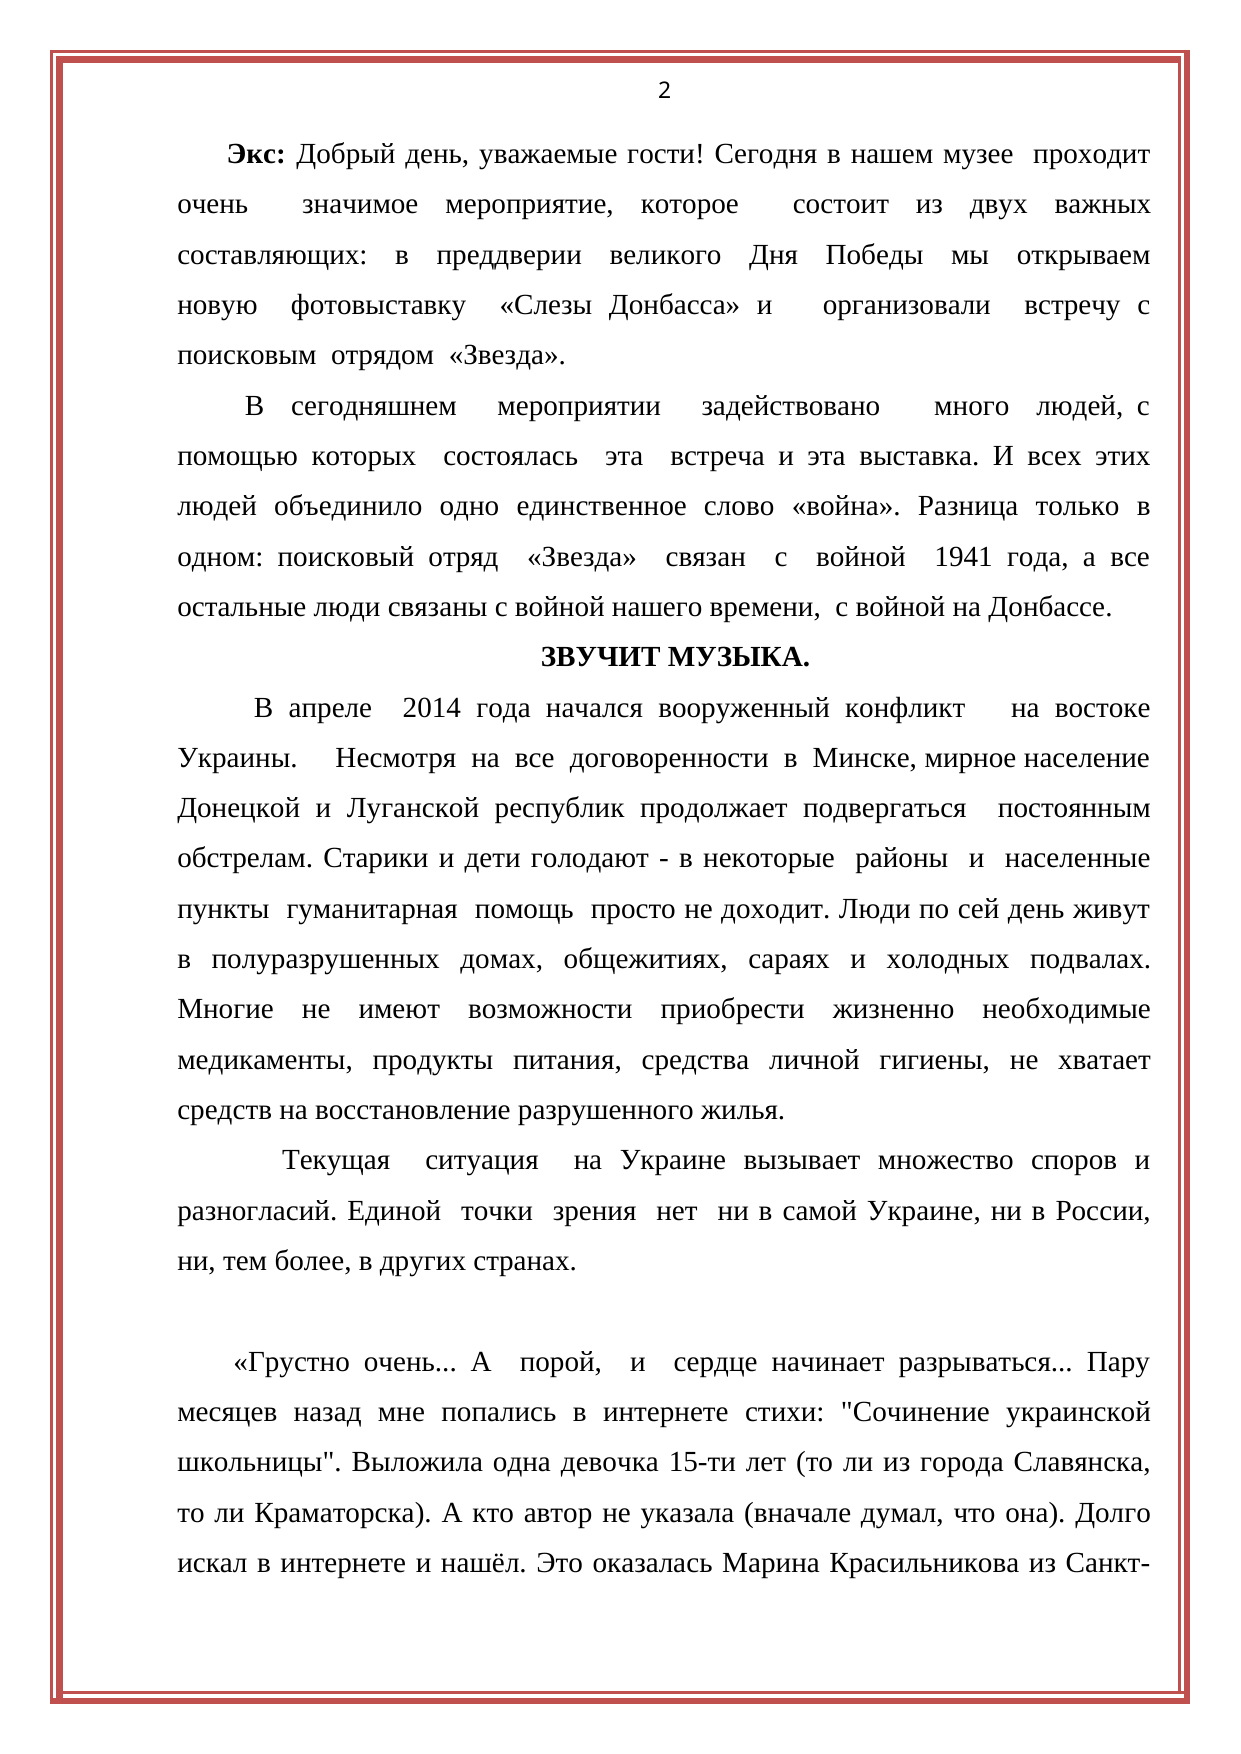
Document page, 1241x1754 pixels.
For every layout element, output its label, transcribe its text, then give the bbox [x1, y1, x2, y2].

text Экс: Добрый день, уважаемые гости! Сегодня в нашем музее проходит очень значимое мероприятие, которое состоит из двух важных составляющих: в преддверии великого Дня Победы мы открываем новую фотовыставку «Слезы Донбасса» и организовали встречу с поисковым отрядом «Звезда». [177, 136, 1152, 371]
text Текущая ситуация на Украине вызывает множество споров и разногласий. Единой точки зрения нет ни в самой Украине, ни в России, ни, тем более, в других странах. [177, 1142, 1152, 1277]
text В сегодняшнем мероприятии задействовано много людей, с помощью которых состоялась эта встреча и эта выставка. И всех этих людей объединило одно единственное слово «война». Разница только в одном: поисковый отряд «Звезда» связан с войной 1941 года, а все остальные люди связаны с войной нашего времени, с войной на Донбассе. [177, 388, 1152, 623]
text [177, 1344, 1152, 1578]
text ЗВУЧИТ МУЗЫКА. [177, 639, 1152, 673]
text В апреле 2014 года начался вооруженный конфликт на востоке Украины. Несмотря на все договоренности в Минске, мирное население Донецкой и Луганской республик продолжает подвергаться постоянным обстрелам. Старики и дети голодают - в некоторые районы и населенные пункты гуманитарная помощь просто не доходит. Люди по сей день живут в полуразрушенных домах, общежитиях, сараях и холодных подвалах. Многие не имеют возможности приобрести жизненно необходимые медикаменты, продукты питания, средства личной гигиены, не хватает средств на восстановление разрушенного жилья. [177, 690, 1152, 1126]
